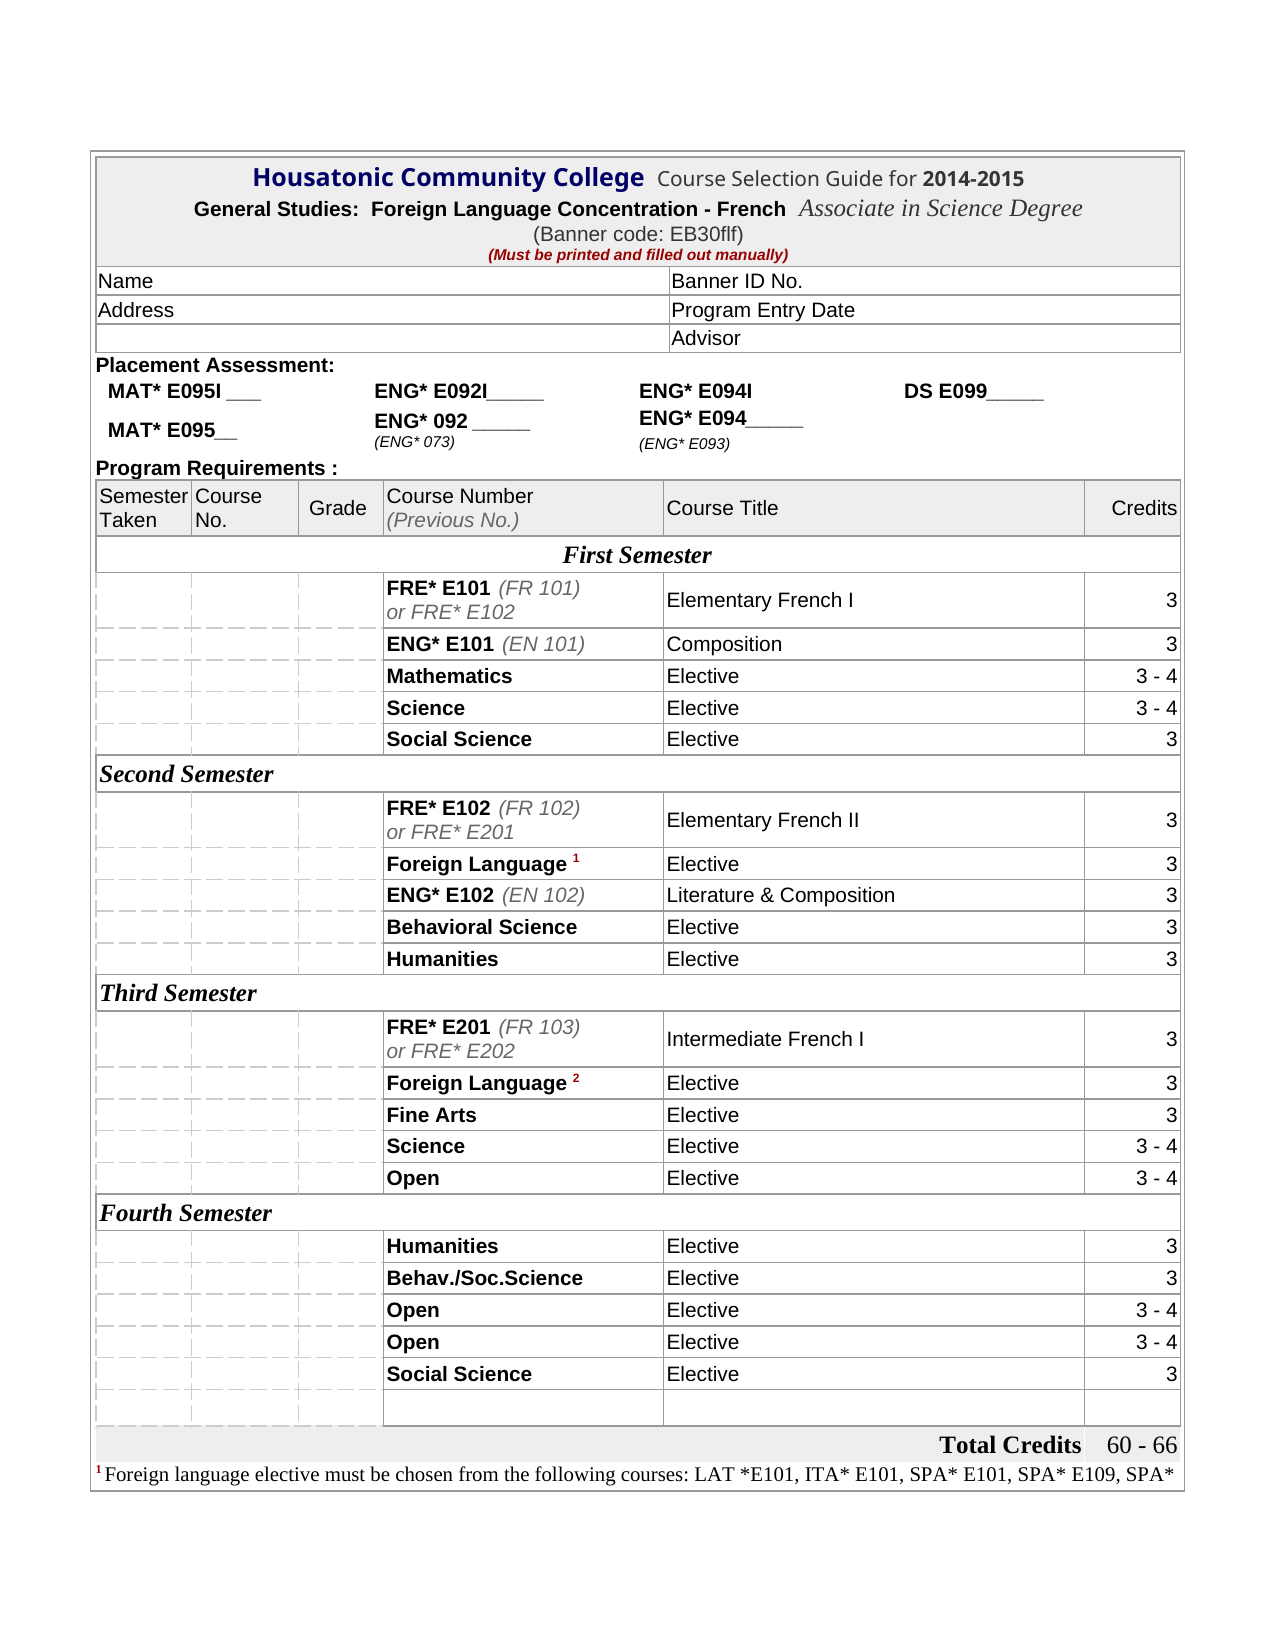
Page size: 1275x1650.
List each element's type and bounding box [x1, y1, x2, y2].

table_header [91, 152, 1184, 1490]
